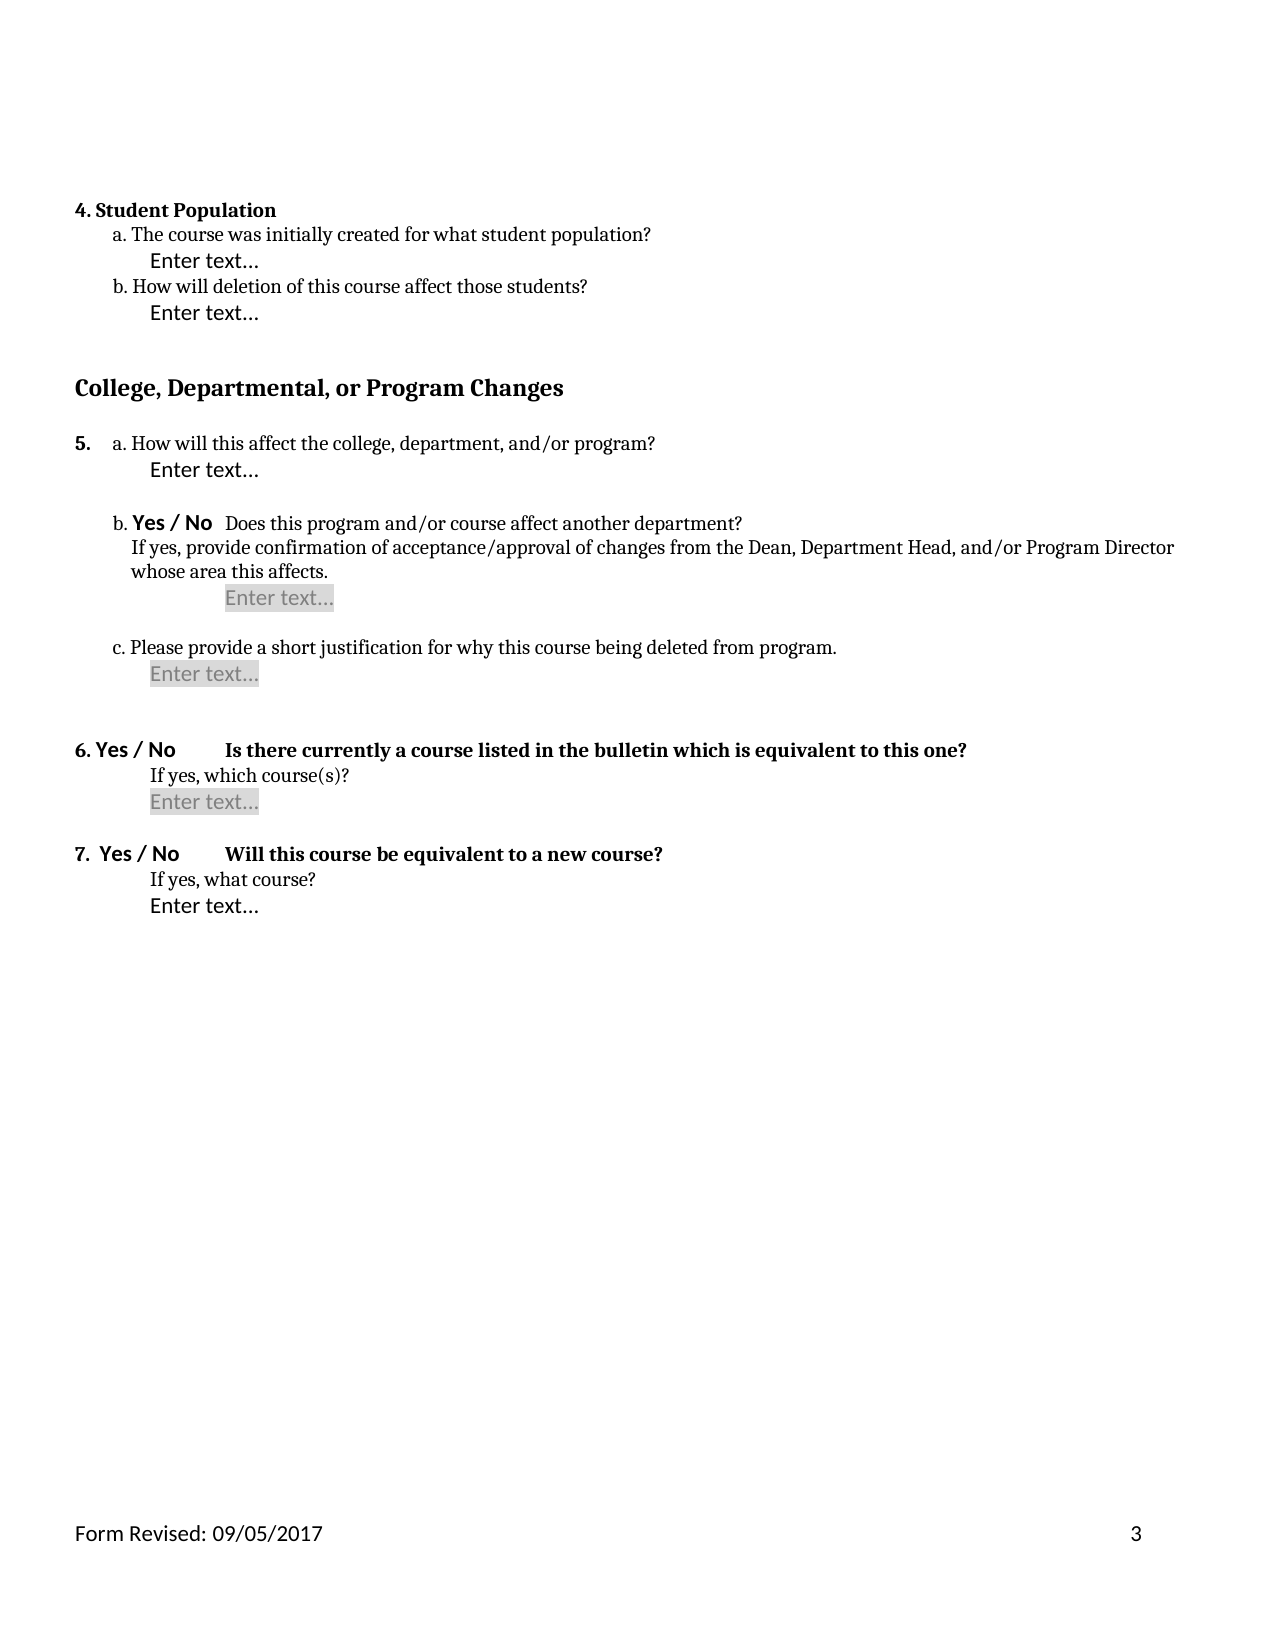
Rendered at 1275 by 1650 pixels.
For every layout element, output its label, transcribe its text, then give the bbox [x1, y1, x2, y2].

text If yes, what course? [150, 867, 1200, 891]
text 4. Student Population [75, 198, 1200, 222]
text b. How will deletion of this course affect those students? [112, 274, 1200, 298]
text 6. Is there currently a course listed in the bulletin which is equivalent to this one? [75, 735, 1200, 763]
text College, Departmental, or Program Changes [75, 374, 1200, 403]
text a. The course was initially created for what student population? [112, 222, 1200, 246]
text 5. a. How will this affect the college, department, and/or program? [75, 432, 1200, 456]
text If yes, provide confirmation of acceptance/approval of changes from the Dean, Department Head, and/or Program Director whose area this affects. [131, 536, 1200, 583]
text c. Please provide a short justification for why this course being deleted from program. [75, 636, 1200, 659]
text If yes, which course(s)? [150, 763, 1200, 787]
text b. Does this program and/or course affect another department? [112, 508, 1200, 536]
text 7. Will this course be equivalent to a new course? [75, 839, 1200, 867]
